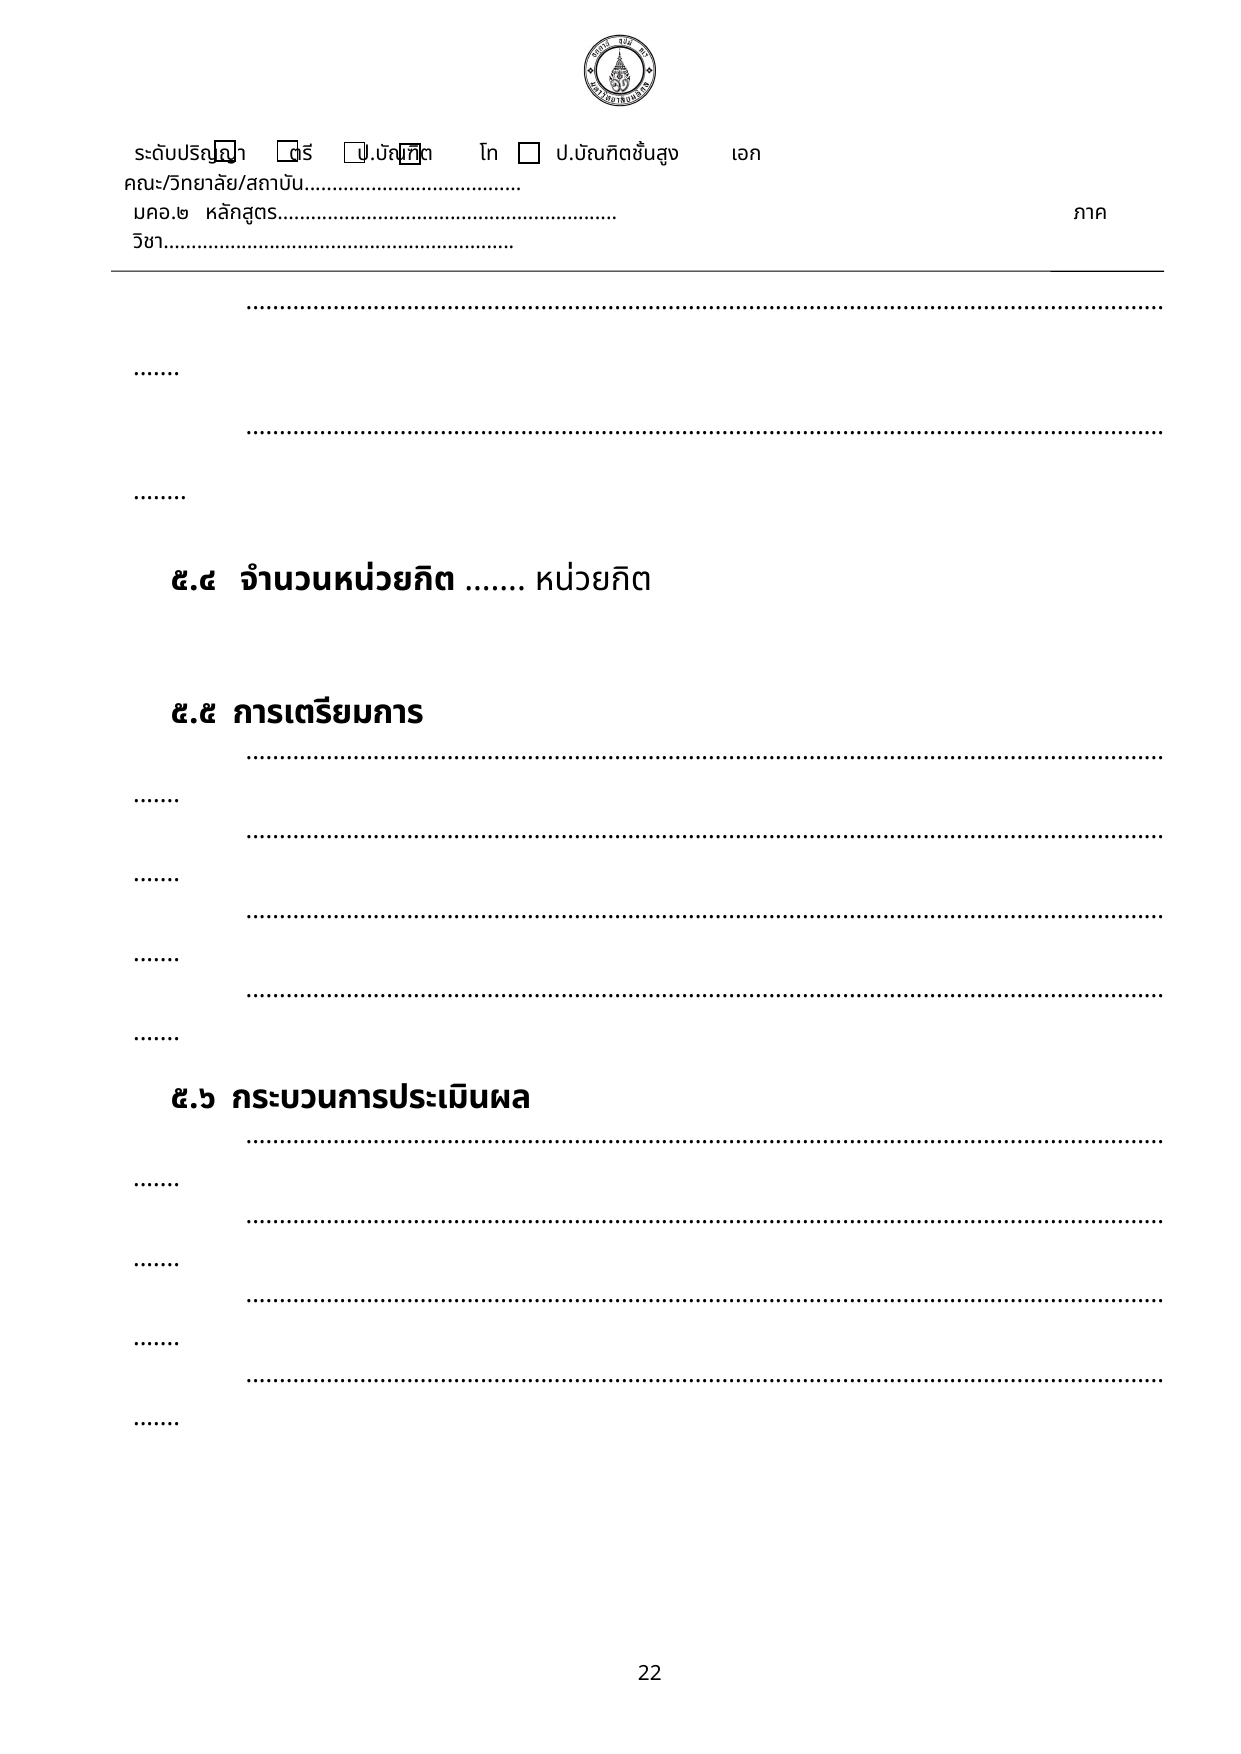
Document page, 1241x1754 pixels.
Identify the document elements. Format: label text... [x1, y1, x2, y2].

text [133, 282, 1166, 385]
text ................................................................................................................................................. [133, 407, 1166, 509]
text ................................................................................................................................................ [133, 812, 1166, 891]
text ................................................................................................................................................ [133, 1117, 1166, 1196]
text ๕.๖ กระบวนการประเมินผล [133, 1075, 1166, 1117]
text ................................................................................................................................................ [133, 732, 1166, 812]
text ................................................................................................................................................ [133, 891, 1166, 971]
text ................................................................................................................................................ [133, 971, 1166, 1050]
text ๕.๕ การเตรียมการ [170, 691, 1166, 732]
text ................................................................................................................................................ [133, 1196, 1166, 1276]
text ๕.๔ จำนวนหน่วยกิต ……. หน่วยกิต [133, 557, 1166, 599]
picture [583, 34, 657, 107]
text ................................................................................................................................................ [133, 1276, 1166, 1355]
text ................................................................................................................................................ [133, 1355, 1166, 1435]
